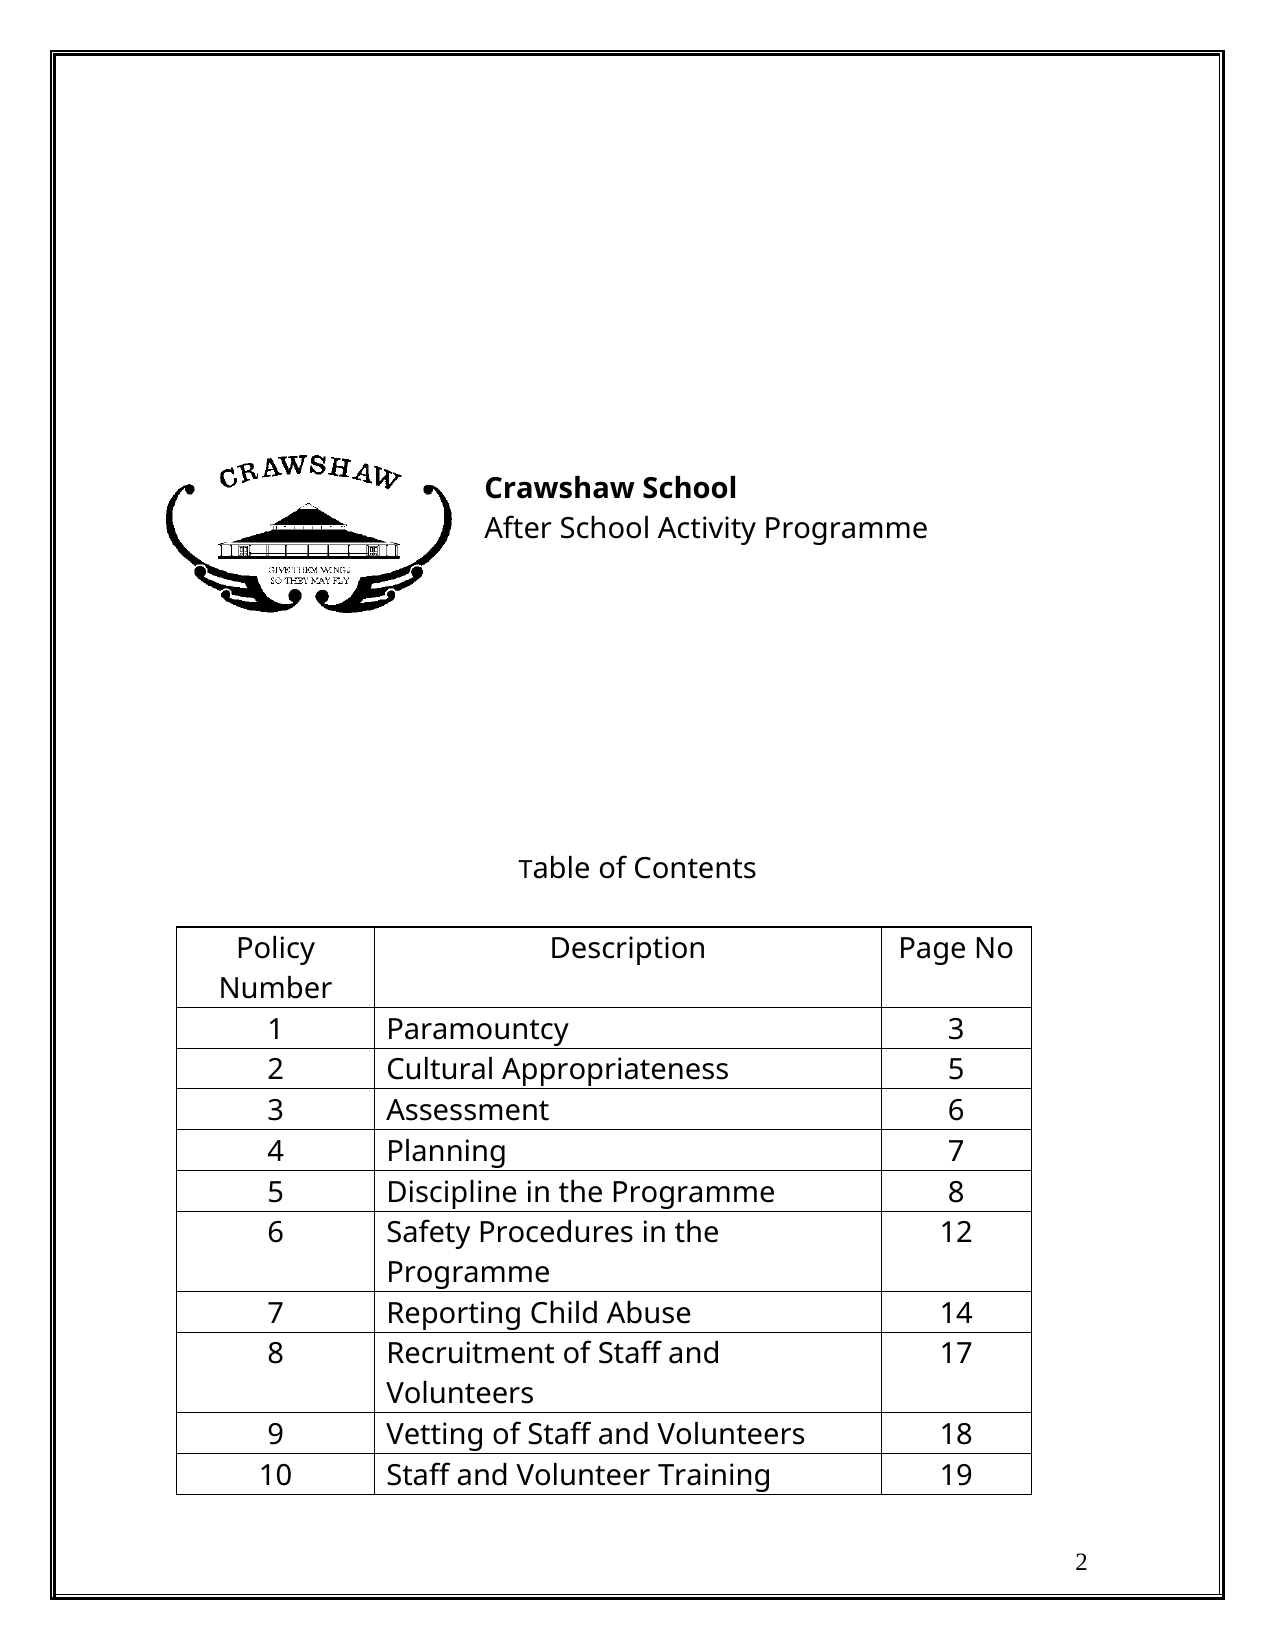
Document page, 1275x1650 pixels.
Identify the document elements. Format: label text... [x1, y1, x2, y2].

table_cell Reporting Child Abuse [375, 1292, 881, 1332]
table_cell Discipline in the Programme [375, 1171, 881, 1211]
table_cell 2 [177, 1049, 374, 1088]
table_cell 4 [177, 1130, 374, 1170]
table_header Description [375, 928, 881, 1007]
table_cell 5 [177, 1171, 374, 1211]
table_cell 9 [177, 1413, 374, 1453]
table_cell Assessment [375, 1089, 881, 1129]
table_cell 19 [882, 1454, 1031, 1493]
table_cell 5 [882, 1049, 1031, 1088]
table_cell 6 [882, 1089, 1031, 1129]
table_cell 3 [882, 1008, 1031, 1048]
table_cell Cultural Appropriateness [375, 1049, 881, 1088]
picture [149, 448, 466, 615]
table_cell Vetting of Staff and Volunteers [375, 1413, 881, 1453]
table_cell 7 [882, 1130, 1031, 1170]
table_header Page No [882, 928, 1031, 1007]
table_cell 8 [882, 1171, 1031, 1211]
table_cell 7 [177, 1292, 374, 1332]
table_cell 14 [882, 1292, 1031, 1332]
table_cell Recruitment of Staff and Volunteers [375, 1333, 881, 1412]
table_cell 1 [177, 1008, 374, 1048]
table_cell 10 [177, 1454, 374, 1493]
text Table of Contents [187, 847, 1088, 887]
text After School Activity Programme [466, 507, 1088, 547]
table_cell Safety Procedures in the Programme [375, 1212, 881, 1291]
table_cell 8 [177, 1333, 374, 1412]
table_cell Planning [375, 1130, 881, 1170]
table_cell Paramountcy [375, 1008, 881, 1048]
table_cell 18 [882, 1413, 1031, 1453]
table_cell 3 [177, 1089, 374, 1129]
table_cell Staff and Volunteer Training [375, 1454, 881, 1493]
table_cell 6 [177, 1212, 374, 1291]
table_header Policy Number [177, 928, 374, 1007]
table_cell 12 [882, 1212, 1031, 1291]
table_cell 17 [882, 1333, 1031, 1412]
